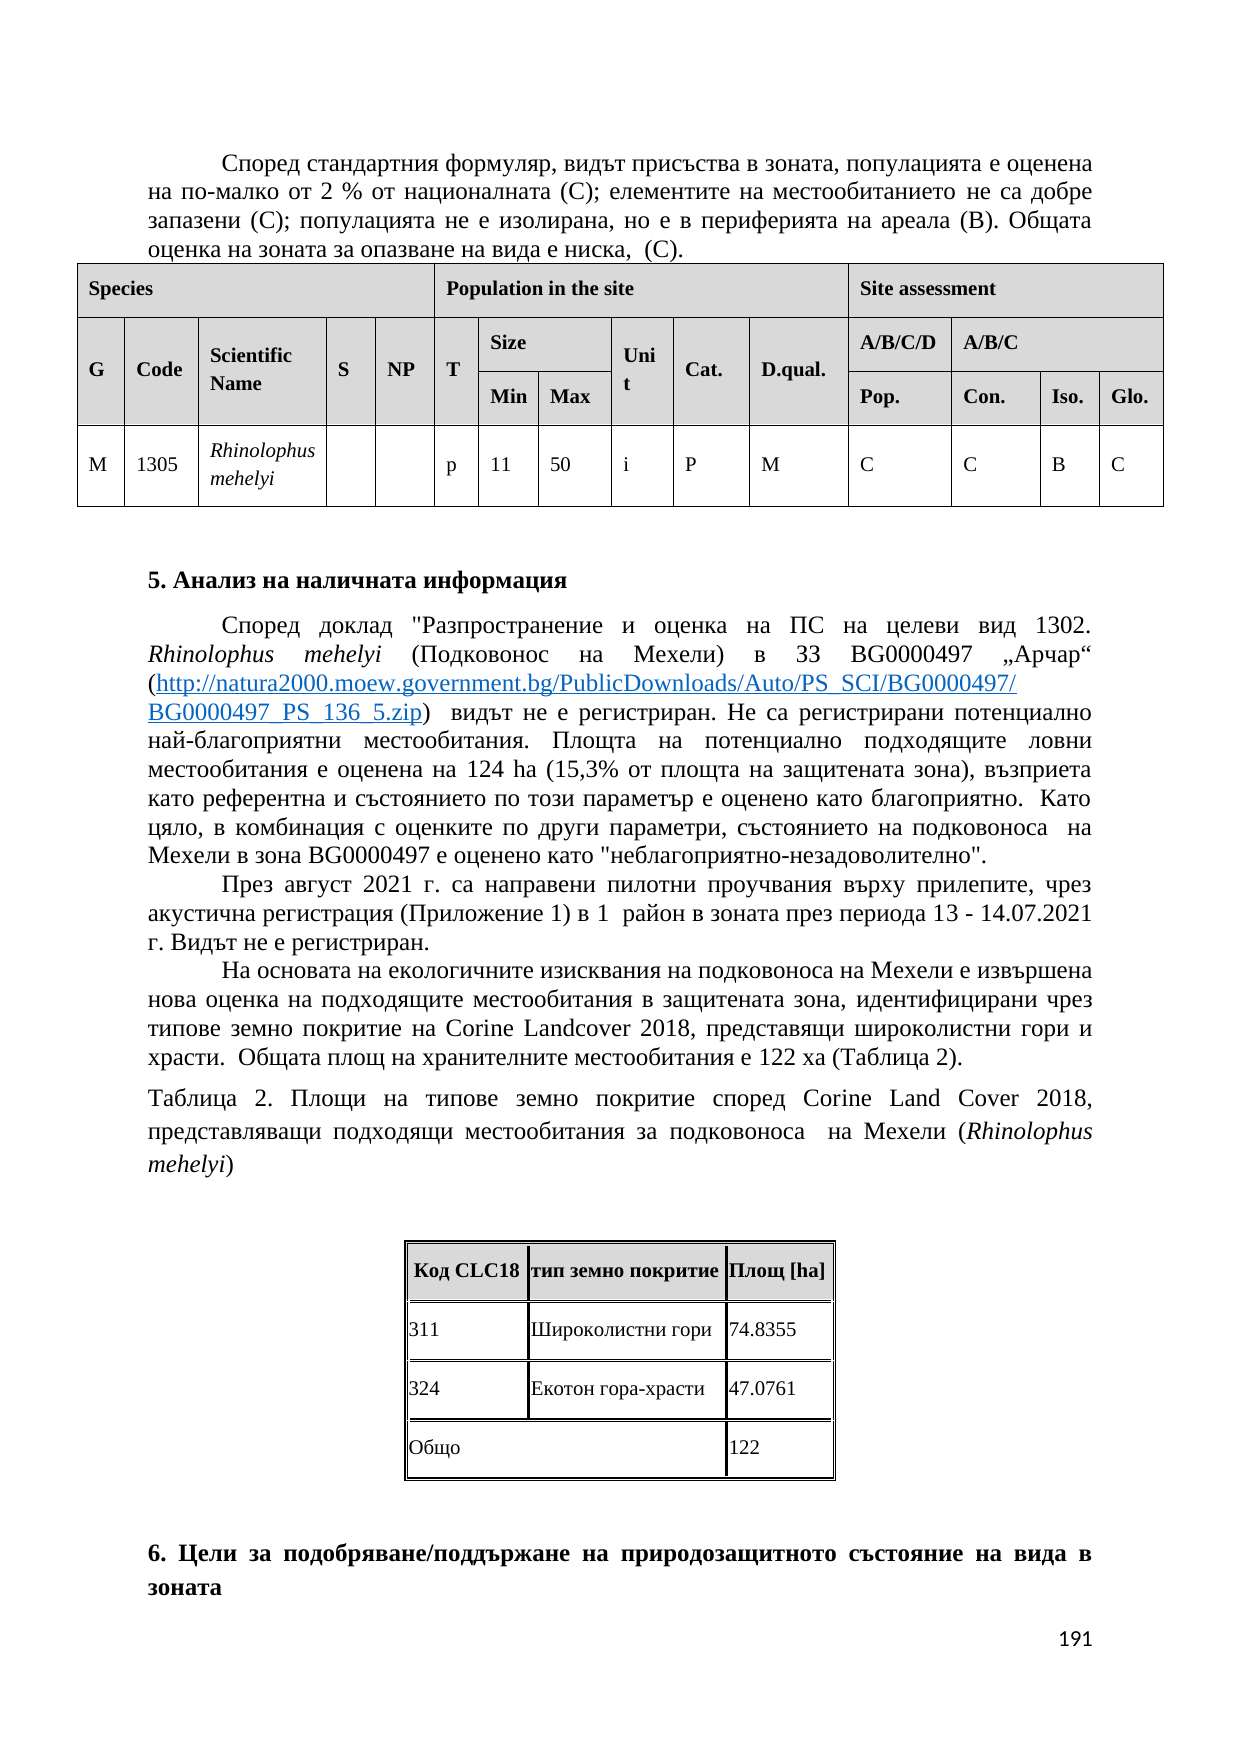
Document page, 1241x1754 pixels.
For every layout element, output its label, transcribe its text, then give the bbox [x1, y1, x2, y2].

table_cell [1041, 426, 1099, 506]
text През август 2021 г. са направени пилотни проучвания върху прилепите, чрез акустична регистрация (Приложение 1) в 1 район в зоната през периода 13 - 14.07.2021 г. Видът не е регистриран. [148, 869, 1093, 956]
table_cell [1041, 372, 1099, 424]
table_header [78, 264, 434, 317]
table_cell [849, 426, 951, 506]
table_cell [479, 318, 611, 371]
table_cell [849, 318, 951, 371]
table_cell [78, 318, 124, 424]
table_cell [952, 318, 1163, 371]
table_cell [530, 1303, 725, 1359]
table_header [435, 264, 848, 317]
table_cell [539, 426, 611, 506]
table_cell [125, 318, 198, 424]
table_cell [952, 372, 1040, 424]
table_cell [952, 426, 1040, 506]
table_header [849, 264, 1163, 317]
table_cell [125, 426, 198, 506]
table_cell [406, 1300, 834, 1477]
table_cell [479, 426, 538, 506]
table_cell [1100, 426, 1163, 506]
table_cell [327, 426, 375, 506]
text На основата на екологичните изисквания на подковоноса на Мехели е извършена нова оценка на подходящите местообитания в защитената зона, идентифицирани чрез типове земно покритие на Corine Landcover 2018, представящи широколистни гори и храсти. Общата площ на хранителните местообитания е 122 ха (Таблица 2). [148, 956, 1093, 1071]
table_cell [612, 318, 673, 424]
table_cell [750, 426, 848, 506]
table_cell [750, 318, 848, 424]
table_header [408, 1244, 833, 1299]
text Таблица 2. Площи на типове земно покритие според Corine Land Cover 2018, представляващи подходящи местообитания за подковоноса на Мехели (Rhinolophus mehelyi) [148, 1083, 1093, 1178]
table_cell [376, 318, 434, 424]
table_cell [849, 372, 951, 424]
text 5. Анализ на наличната информация [148, 565, 1093, 594]
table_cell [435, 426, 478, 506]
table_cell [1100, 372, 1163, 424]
text Според доклад "Разпространение и оценка на ПС на целеви вид 1302. Rhinolophus mehelyi (Подковонос на Мехели) в ЗЗ BG0000497 „Арчар“ (http://natura2000.moew.government.bg/PublicDownloads/Auto/PS_SCI/BG0000497/BG0000497_PS_136_5.zip) видът не е регистриран. Не са регистрирани потенциално най-благоприятни местообитания. Площта на потенциално подходящите ловни местообитания е оценена на 124 ha (15,3% от площта на защитената зона), възприета като референтна и състоянието по този параметър е оценено като благоприятно. Като цяло, в комбинация с оценките по други параметри, състоянието на подковоноса на Мехели в зона BG0000497 е оценено като "неблагоприятно-незадоволително". [148, 611, 1093, 869]
text Според стандартния формуляр, видът присъства в зоната, популацията е оценена на по-малко от 2 % от националната (С); елементите на местообитанието не са добре запазени (C); популацията не е изолирана, но е в периферията на ареала (В). Общата оценка на зоната за опазване на вида е ниска, (С). [148, 148, 1093, 263]
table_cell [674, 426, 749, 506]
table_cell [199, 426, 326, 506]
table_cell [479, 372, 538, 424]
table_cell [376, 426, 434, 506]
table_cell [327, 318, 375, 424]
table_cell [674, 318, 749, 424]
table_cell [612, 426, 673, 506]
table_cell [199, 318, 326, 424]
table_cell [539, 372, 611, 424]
text 6. Цели за подобряване/поддържане на природозащитното състояние на вида в зоната [148, 1538, 1093, 1600]
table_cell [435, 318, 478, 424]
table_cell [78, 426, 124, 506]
